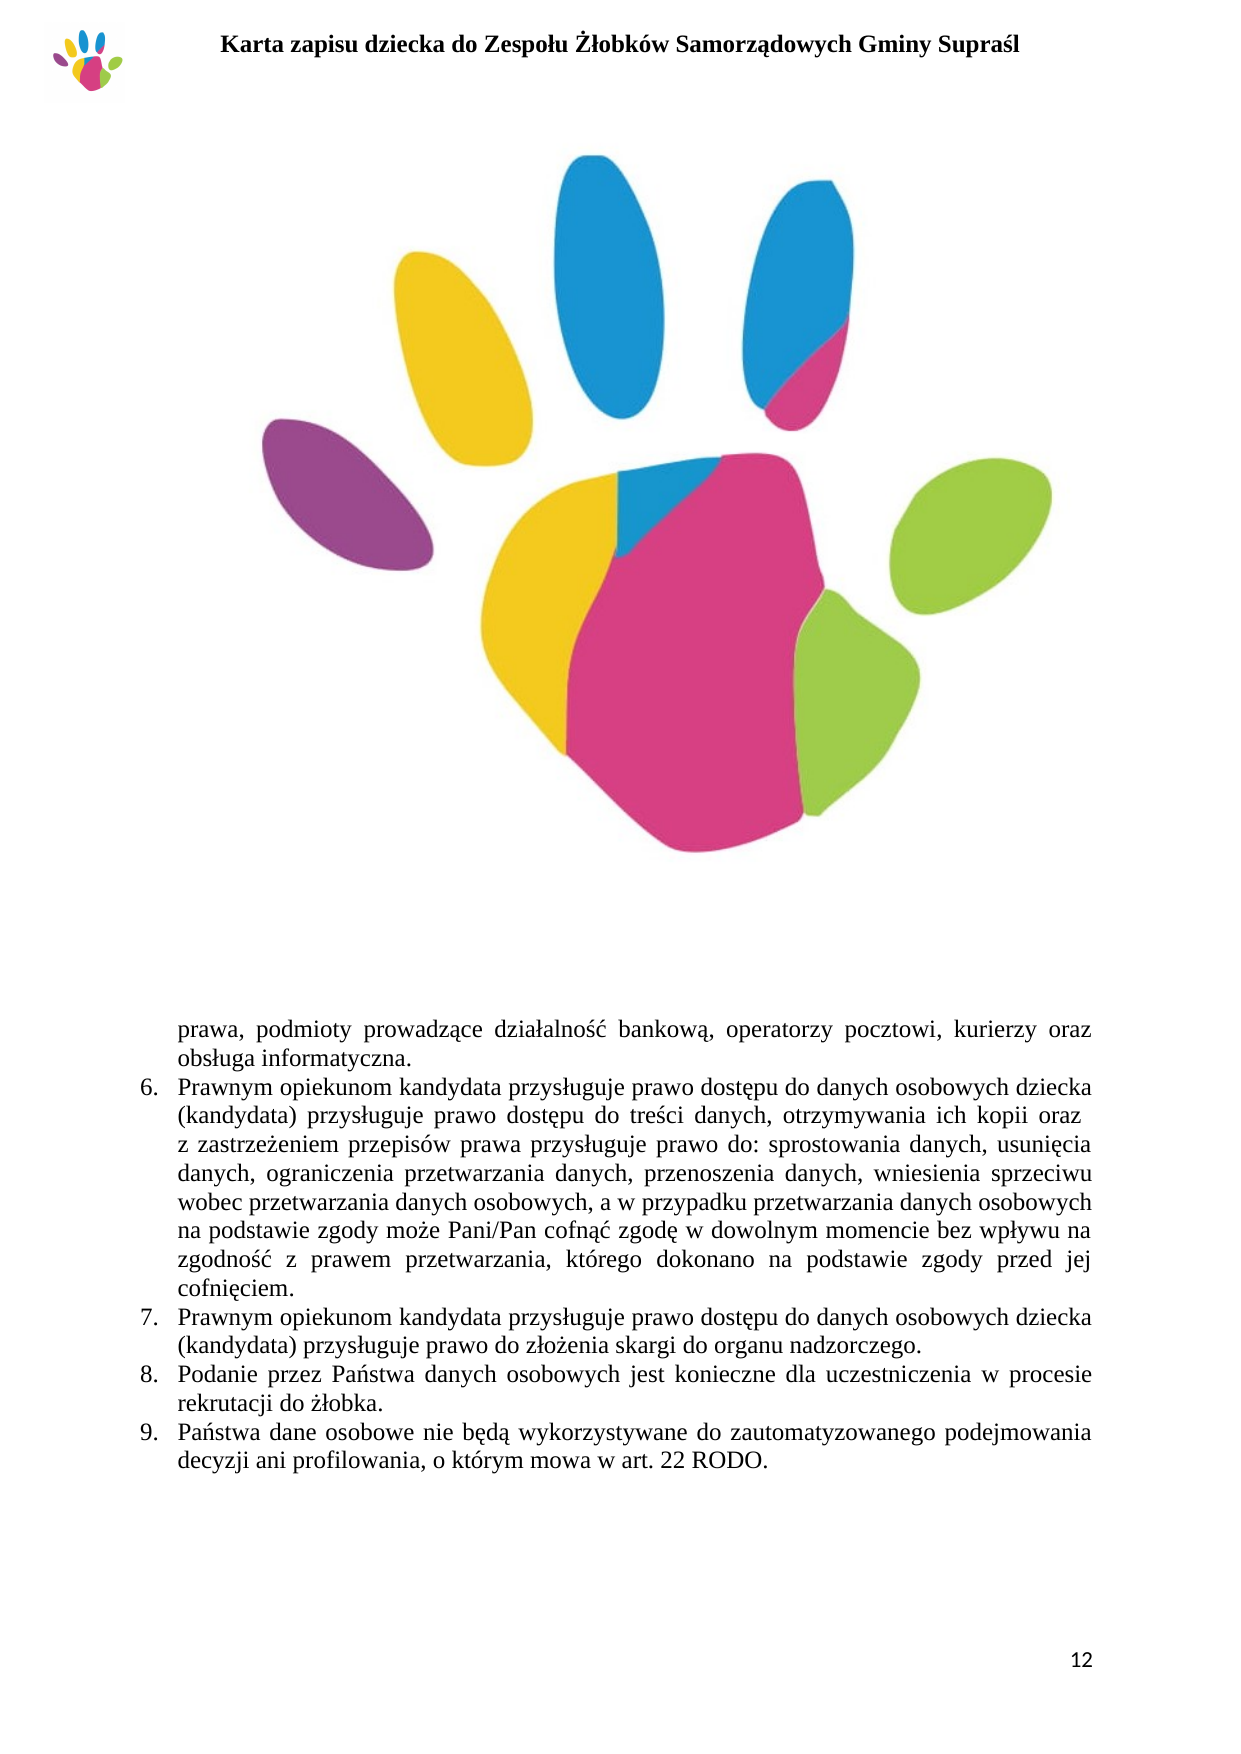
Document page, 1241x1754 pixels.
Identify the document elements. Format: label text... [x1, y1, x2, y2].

picture [147, 62, 1093, 990]
picture [43, 22, 126, 103]
list Prawnym opiekunom kandydata przysługuje prawo dostępu do danych osobowych dziecka (kandydata) przysługuje prawo dostępu do treści danych, otrzymywania ich kopii oraz z zastrzeżeniem przepisów prawa przysługuje prawo do: sprostowania danych, usunięcia danych, ograniczenia przetwarzania danych, przenoszenia danych, wniesienia sprzeciwu wobec przetwarzania danych osobowych, a w przypadku przetwarzania danych osobowych na podstawie zgody może Pani/Pan cofnąć zgodę w dowolnym momencie bez wpływu na zgodność z prawem przetwarzania, którego dokonano na podstawie zgody przed jej cofnięciem. [140, 1072, 1093, 1302]
list Podanie przez Państwa danych osobowych jest konieczne dla uczestniczenia w procesie rekrutacji do żłobka. [140, 1359, 1093, 1417]
list Prawnym opiekunom kandydata przysługuje prawo dostępu do danych osobowych dziecka (kandydata) przysługuje prawo do złożenia skargi do organu nadzorczego. [140, 1302, 1093, 1359]
list Odbiorcami danych osobowych mogą być: podmioty na podstawie umów powierzenia, osoby upoważnione przez Administratora, podmioty upoważnione na podstawie przepisów prawa, podmioty prowadzące działalność bankową, operatorzy pocztowi, kurierzy oraz obsługa informatyczna. [140, 1014, 1093, 1072]
list Państwa dane osobowe nie będą wykorzystywane do zautomatyzowanego podejmowania decyzji ani profilowania, o którym mowa w art. 22 RODO. [140, 1417, 1093, 1474]
